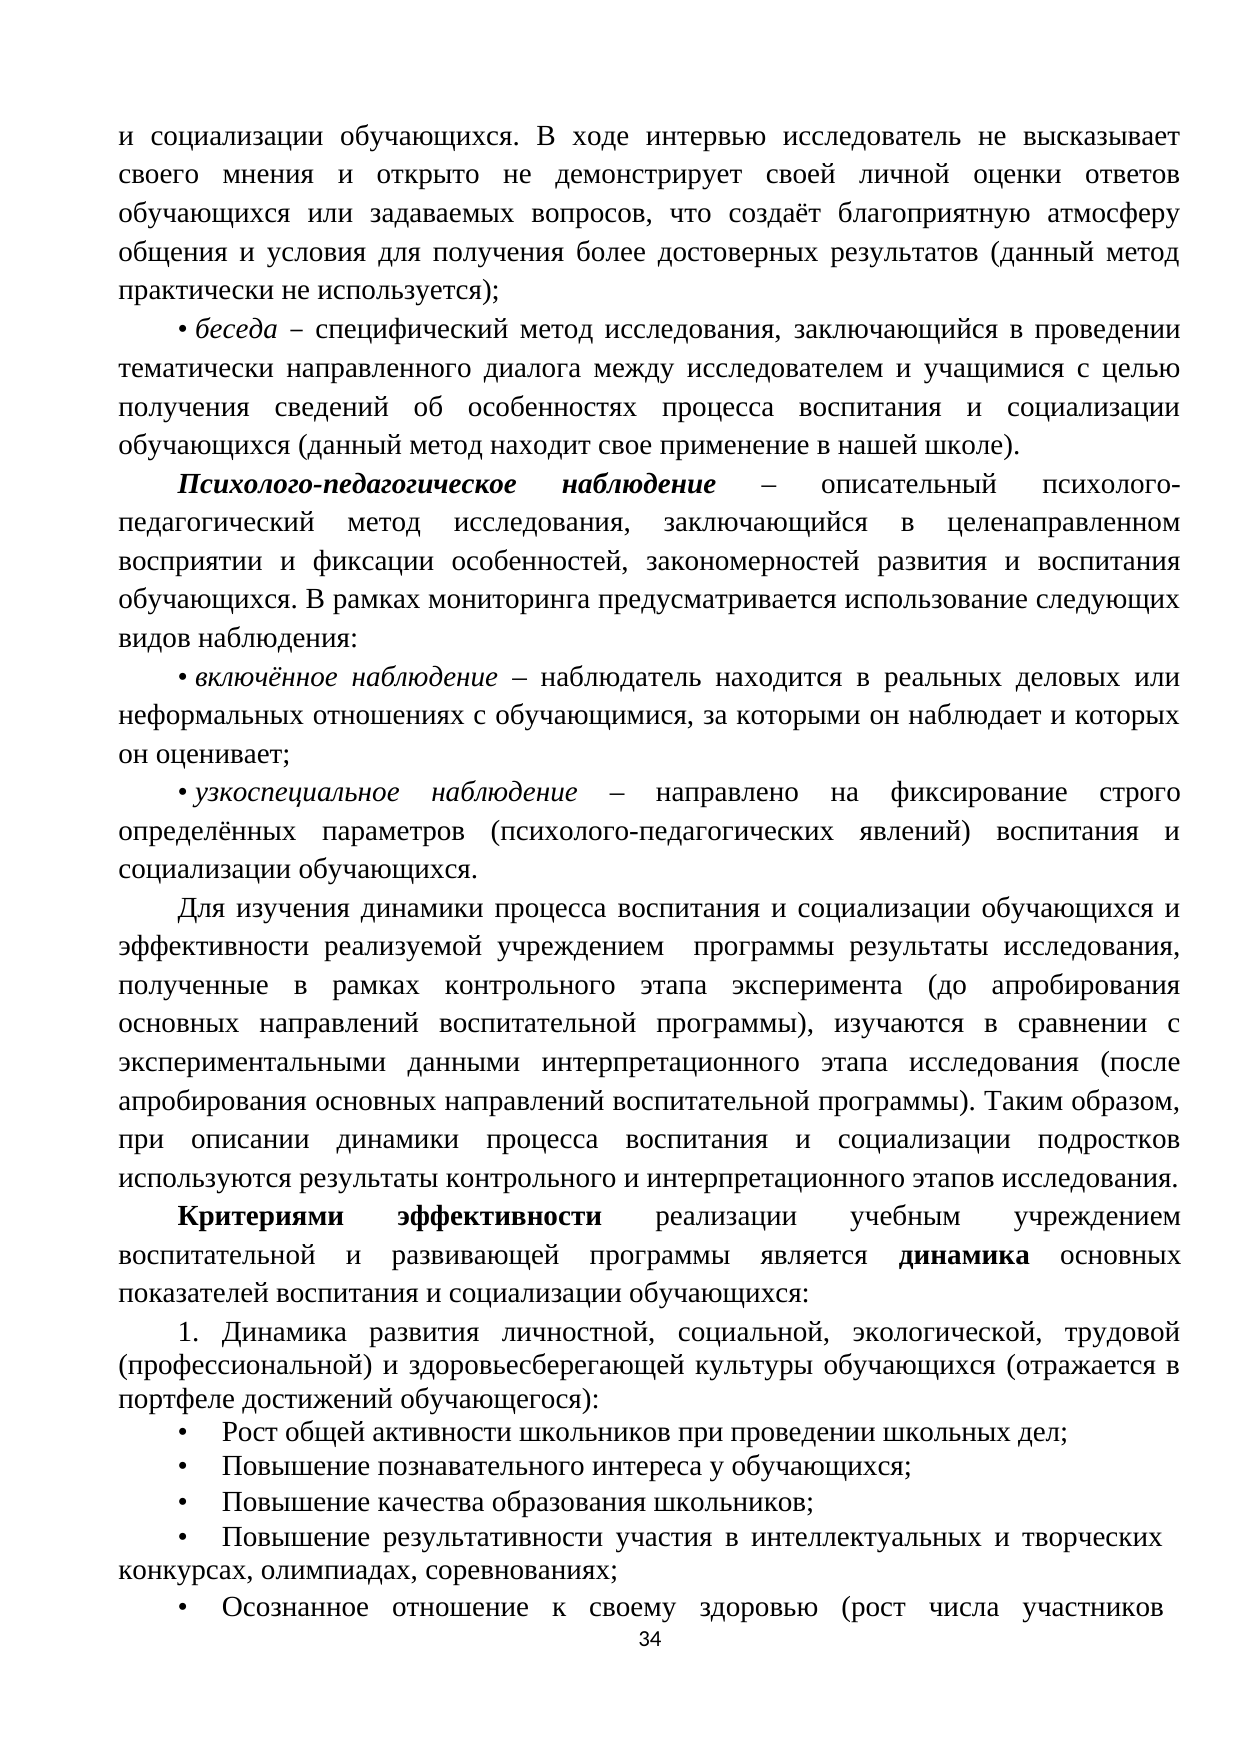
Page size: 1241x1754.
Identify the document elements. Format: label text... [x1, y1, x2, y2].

text • включённое наблюдение – наблюдатель находится в реальных деловых или неформальных отношениях с обучающимися, за которыми он наблюдает и которых он оценивает; [118, 659, 1181, 769]
text Психолого-педагогическое наблюдение – описательный психолого-педагогический метод исследования, заключающийся в целенаправленном восприятии и фиксации особенностей, закономерностей развития и воспитания обучающихся. В рамках мониторинга предусматривается использование следующих видов наблюдения: [118, 466, 1181, 654]
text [118, 118, 1181, 306]
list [118, 1589, 1165, 1623]
text • узкоспециальное наблюдение – направлено на фиксирование строго определённых параметров (психолого-педагогических явлений) воспитания и социализации обучающихся. [118, 774, 1181, 885]
list Динамика развития личностной, социальной, экологической, трудовой (профессиональной) и здоровьесберегающей культуры обучающихся (отражается в портфеле достижений обучающегося): [118, 1314, 1181, 1414]
text • беседа – специфический метод исследования, заключающийся в проведении тематически направленного диалога между исследователем и учащимися с целью получения сведений об особенностях процесса воспитания и социализации обучающихся (данный метод находит свое применение в нашей школе). [118, 311, 1181, 461]
list Рост общей активности школьников при проведении школьных дел; [118, 1414, 1181, 1448]
list Повышение результативности участия в интеллектуальных и творческих конкурсах, олимпиадах, соревнованиях; [118, 1519, 1164, 1586]
text Для изучения динамики процесса воспитания и социализации обучающихся и эффективности реализуемой учреждением программы результаты исследования, полученные в рамках контрольного этапа эксперимента (до апробирования основных направлений воспитательной программы), изучаются в сравнении с экспериментальными данными интерпретационного этапа исследования (после апробирования основных направлений воспитательной программы). Таким образом, при описании динамики процесса воспитания и социализации подростков используются результаты контрольного и интерпретационного этапов исследования. [118, 890, 1181, 1193]
list Повышение качества образования школьников; [118, 1484, 1162, 1517]
text Критериями эффективности реализации учебным учреждением воспитательной и развивающей программы является динамика основных показателей воспитания и социализации обучающихся: [118, 1198, 1181, 1309]
list Повышение познавательного интереса у обучающихся; [118, 1448, 1181, 1482]
